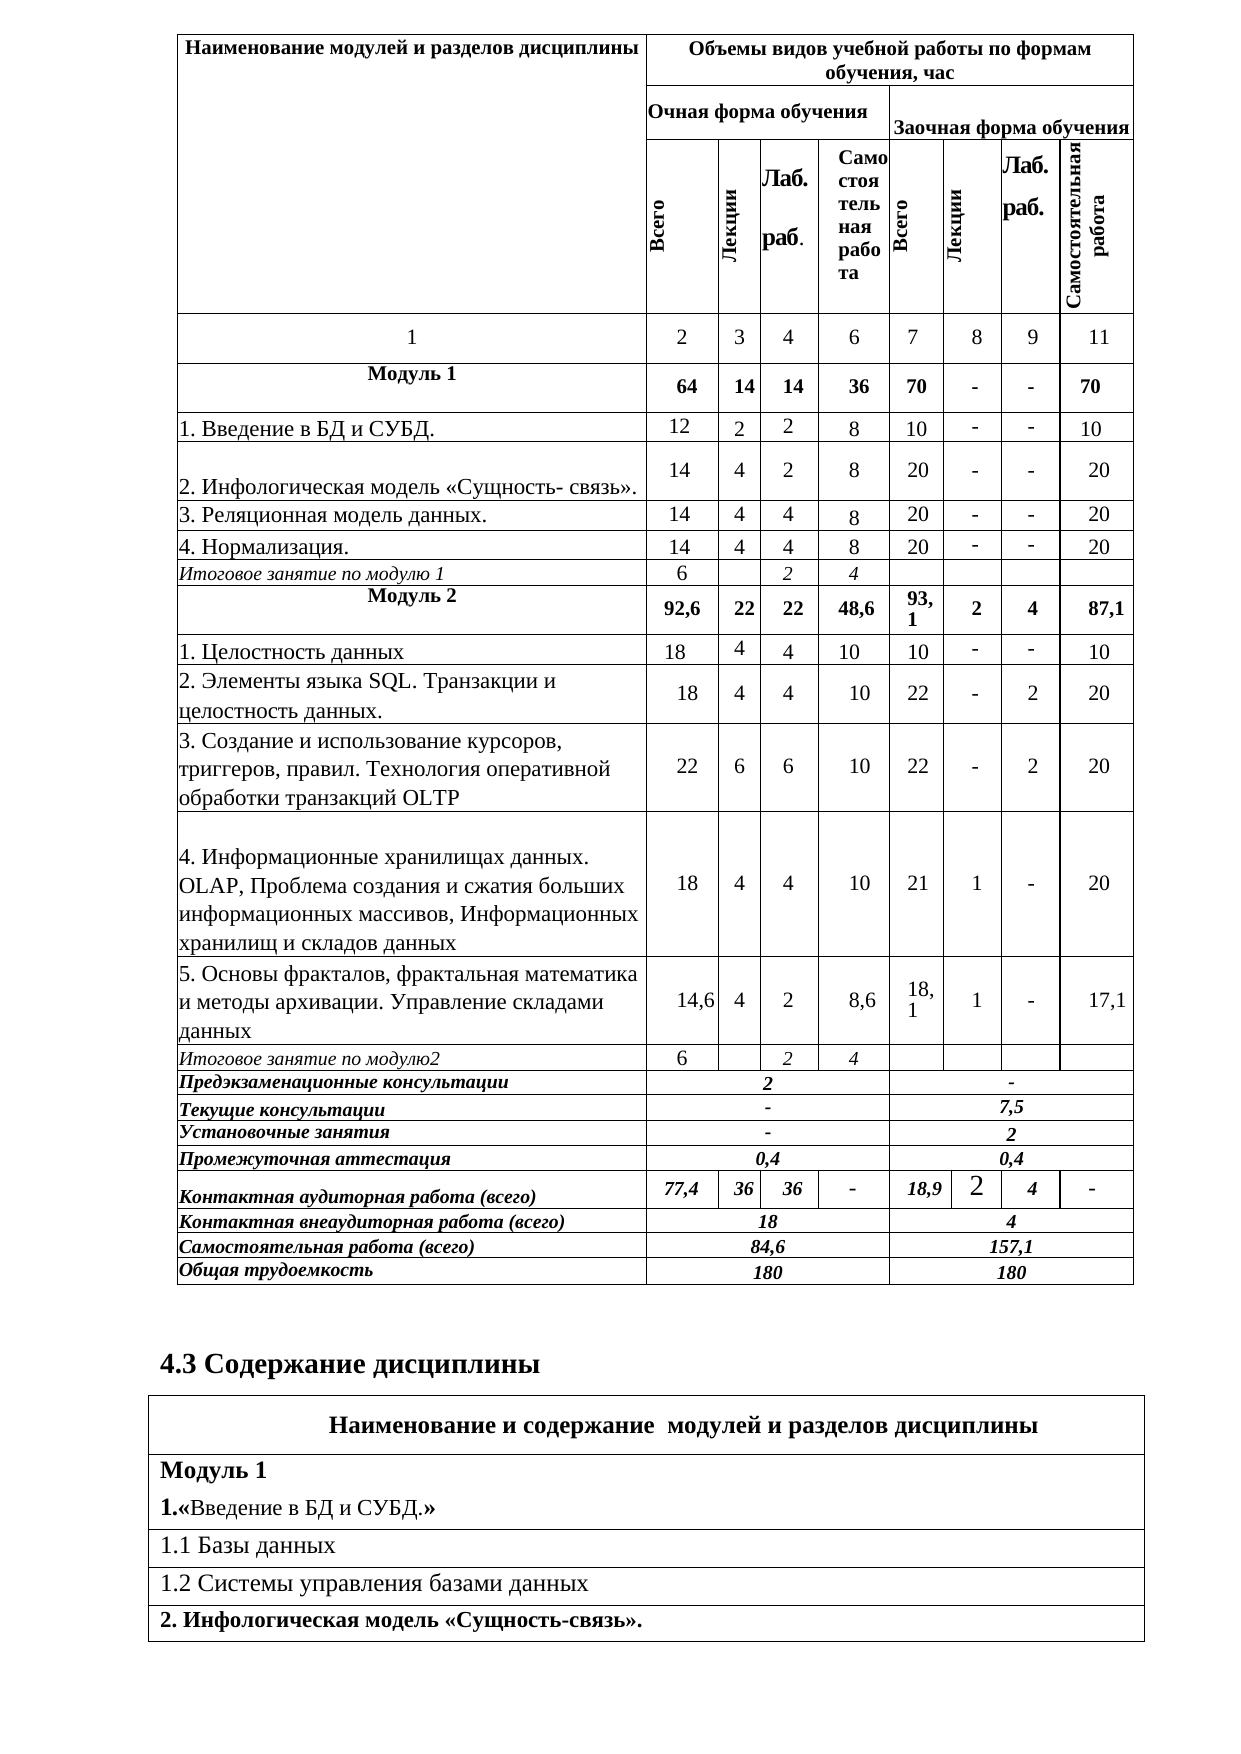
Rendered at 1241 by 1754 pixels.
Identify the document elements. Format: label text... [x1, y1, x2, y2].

table_header Наименование и содержание модулей и разделов дисциплины [149, 1396, 1144, 1454]
text 4.3 Содержание дисциплины [160, 1347, 1177, 1380]
table_cell 1.2 Системы управления базами данных [149, 1568, 1144, 1605]
table_cell 1.1 Базы данных [149, 1530, 1144, 1567]
table_cell Модуль 1 1.«Введение в БД и СУБД.» [149, 1455, 1144, 1529]
table_cell 2. Инфологическая модель «Сущность-связь». [149, 1606, 1144, 1641]
